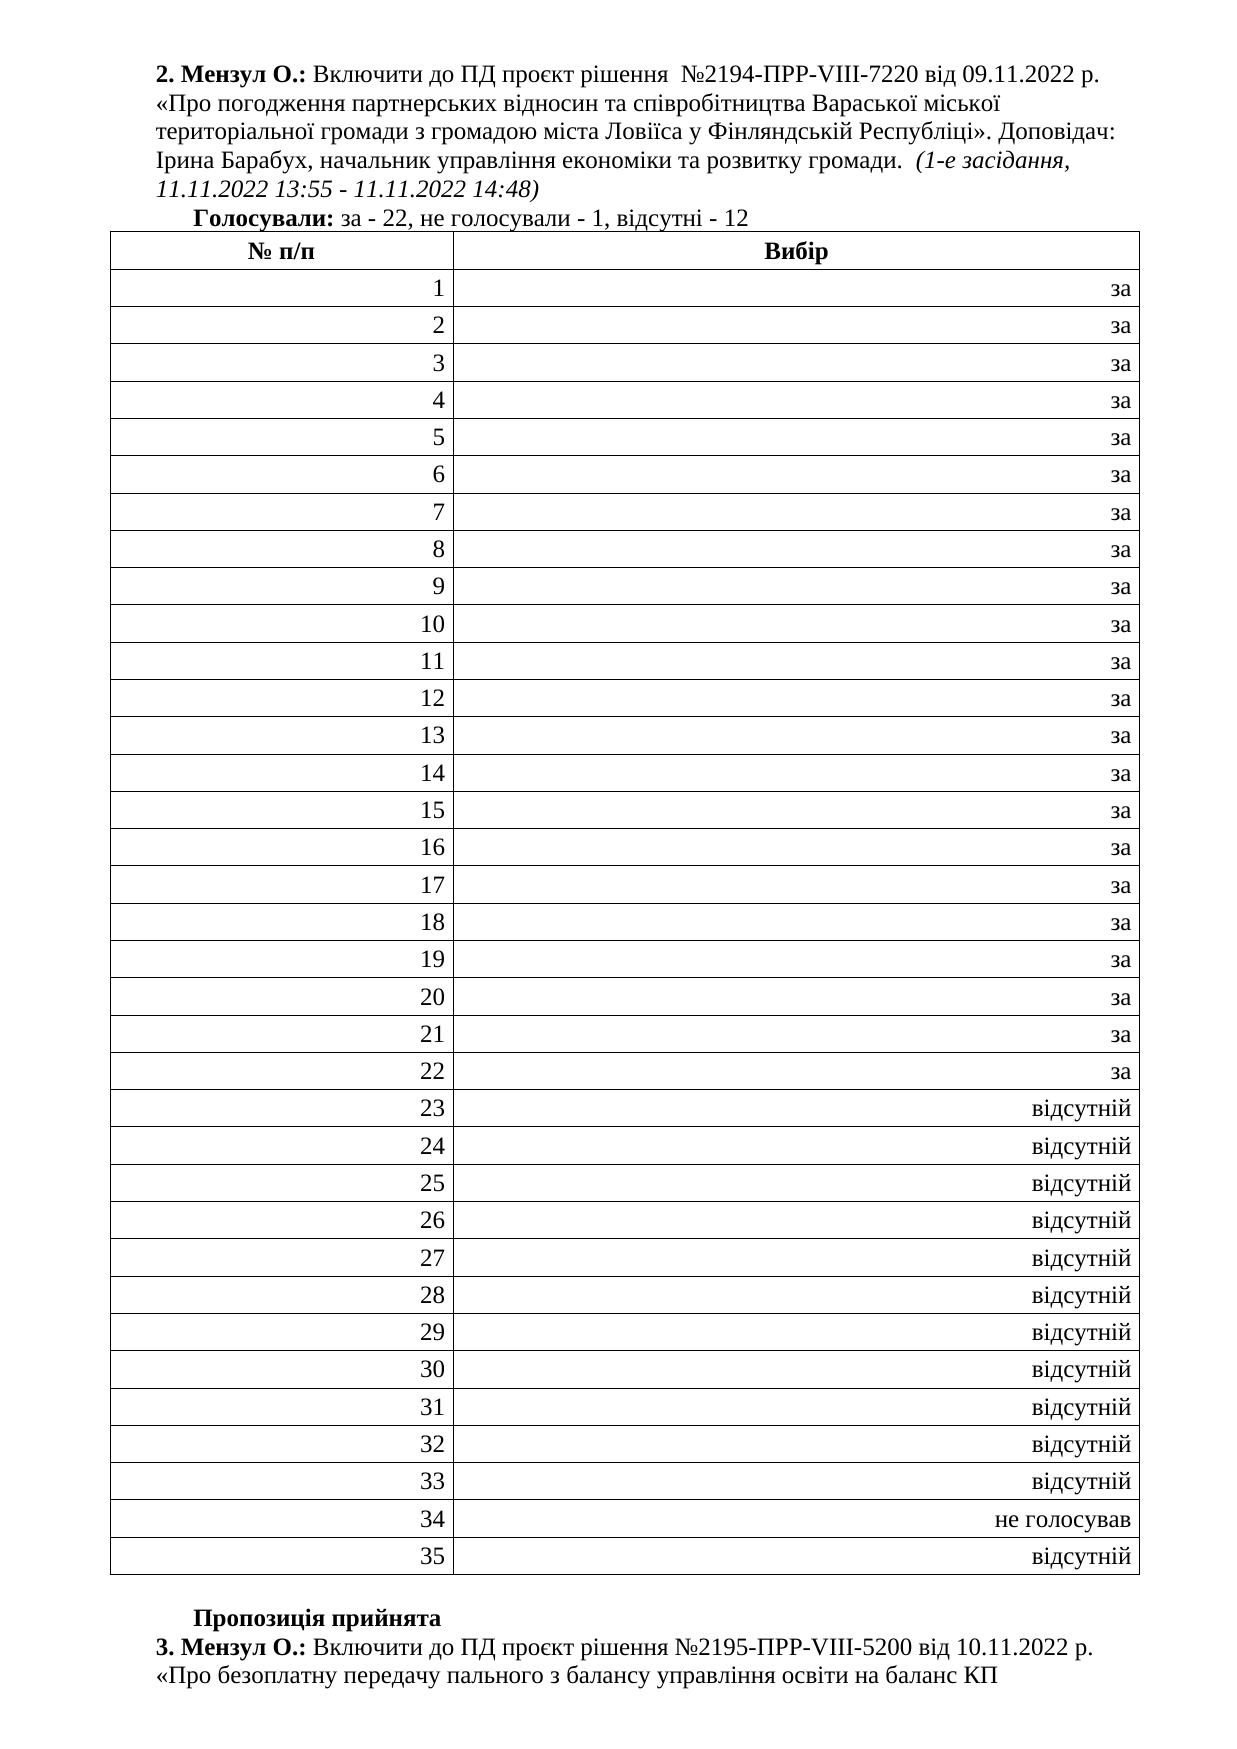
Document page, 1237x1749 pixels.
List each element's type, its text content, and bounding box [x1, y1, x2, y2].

table_cell за [454, 344, 1139, 381]
table_cell за [454, 307, 1139, 343]
table_cell за [454, 717, 1139, 753]
table_cell відсутній [454, 1127, 1139, 1164]
table_cell за [454, 866, 1139, 903]
table_cell за [454, 270, 1139, 306]
table_cell за [454, 680, 1139, 716]
text 2. Мензул О.: Включити до ПД проєкт рішення №2194-ПРР-VIII-7220 від 09.11.2022 р. «Про погодження партнерських відносин та співробітництва Вараської міської територіальної громади з громадою міста Ловіїса у Фінляндській Республіці». Доповідач: Ірина Барабух, начальник управління економіки та розвитку громади. (1-е засідання, 11.11.2022 13:55 - 11.11.2022 14:48) [156, 59, 1148, 203]
table_cell за [454, 1016, 1139, 1052]
table_cell 21 [111, 1016, 453, 1052]
table_cell за [454, 456, 1139, 492]
table_cell 9 [111, 568, 453, 604]
table_cell 1 [111, 270, 453, 306]
table_cell відсутній [454, 1090, 1139, 1126]
table_cell 34 [111, 1500, 453, 1537]
table_cell 11 [111, 643, 453, 679]
table_cell відсутній [454, 1351, 1139, 1387]
table_cell 7 [111, 494, 453, 530]
table_cell 3 [111, 344, 453, 381]
table_cell відсутній [454, 1538, 1139, 1574]
table_cell 29 [111, 1314, 453, 1350]
table_cell 24 [111, 1127, 453, 1164]
table_cell 23 [111, 1090, 453, 1126]
table_cell 25 [111, 1165, 453, 1201]
table_cell за [454, 643, 1139, 679]
table_cell відсутній [454, 1165, 1139, 1201]
table_cell 26 [111, 1202, 453, 1238]
table_cell 13 [111, 717, 453, 753]
table_header Вибір [454, 232, 1139, 269]
table_cell 5 [111, 419, 453, 455]
table_cell 15 [111, 792, 453, 828]
table_cell за [454, 904, 1139, 940]
table_cell за [454, 755, 1139, 791]
table_cell 33 [111, 1463, 453, 1499]
table_cell за [454, 829, 1139, 865]
table_cell відсутній [454, 1277, 1139, 1313]
table_cell відсутній [454, 1202, 1139, 1238]
table_cell за [454, 531, 1139, 567]
table_cell за [454, 978, 1139, 1014]
table_cell 18 [111, 904, 453, 940]
table_cell 22 [111, 1053, 453, 1089]
table_cell не голосував [454, 1500, 1139, 1537]
table_cell відсутній [454, 1426, 1139, 1462]
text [156, 1632, 1148, 1689]
table_cell за [454, 568, 1139, 604]
table_cell за [454, 494, 1139, 530]
table_cell відсутній [454, 1463, 1139, 1499]
table_cell 35 [111, 1538, 453, 1574]
table_cell 30 [111, 1351, 453, 1387]
table_cell 20 [111, 978, 453, 1014]
table_cell 14 [111, 755, 453, 791]
table_header № п/п [111, 232, 453, 269]
table_cell 8 [111, 531, 453, 567]
table_cell 32 [111, 1426, 453, 1462]
table_cell відсутній [454, 1389, 1139, 1425]
table_cell відсутній [454, 1239, 1139, 1276]
table_cell 4 [111, 382, 453, 418]
table_cell 6 [111, 456, 453, 492]
table_cell 17 [111, 866, 453, 903]
table_cell 12 [111, 680, 453, 716]
table_cell 27 [111, 1239, 453, 1276]
table_cell за [454, 1053, 1139, 1089]
table_cell 19 [111, 941, 453, 977]
table_cell за [454, 382, 1139, 418]
text Пропозиція прийнята [193, 1574, 1148, 1632]
table_cell за [454, 792, 1139, 828]
table_cell за [454, 605, 1139, 642]
table_cell 31 [111, 1389, 453, 1425]
table_cell 10 [111, 605, 453, 642]
table_cell 16 [111, 829, 453, 865]
table_cell 28 [111, 1277, 453, 1313]
table_cell 2 [111, 307, 453, 343]
table_cell за [454, 419, 1139, 455]
text Голосували: за - 22, не голосували - 1, відсутні - 12 [193, 203, 1148, 231]
table_cell відсутній [454, 1314, 1139, 1350]
table_cell за [454, 941, 1139, 977]
